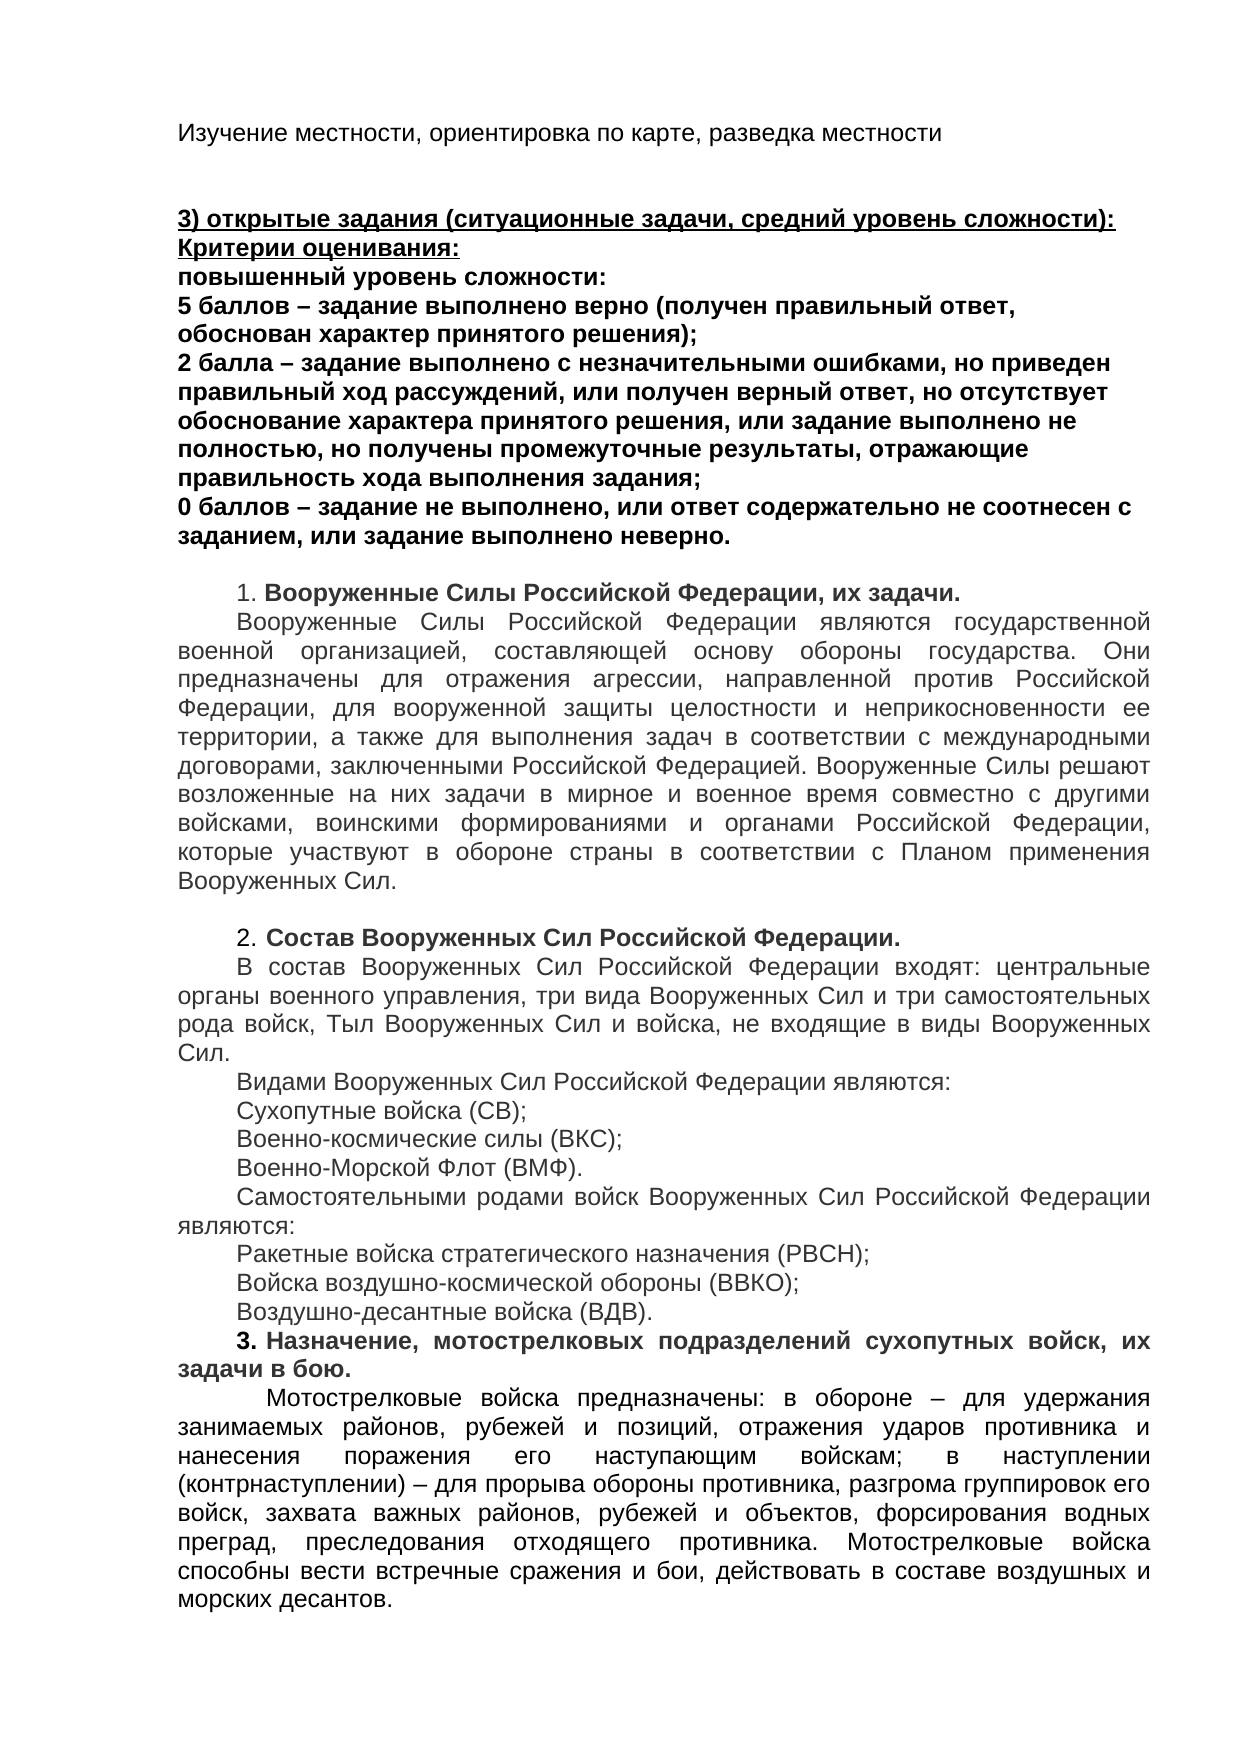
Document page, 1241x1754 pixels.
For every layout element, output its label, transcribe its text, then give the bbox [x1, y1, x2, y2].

text Критерии оценивания: [177, 233, 1152, 262]
text 2 балла – задание выполнено с незначительными ошибками, но приведен правильный ход рассуждений, или получен верный ответ, но отсутствует обоснование характера принятого решения, или задание выполнено не полностью, но получены промежуточные результаты, отражающие правильность хода выполнения задания; [177, 348, 1152, 492]
list Назначение, мотострелковых подразделений сухопутных войск, их задачи в бою. [177, 1326, 1152, 1383]
text Сухопутные войска (СВ); [177, 1096, 1152, 1124]
text Военно-Морской Флот (ВМФ). [177, 1153, 1152, 1182]
text Воздушно-десантные войска (ВДВ). [177, 1297, 1152, 1326]
text 5 баллов – задание выполнено верно (получен правильный ответ, обоснован характер принятого решения); [177, 291, 1152, 348]
text повышенный уровень сложности: [177, 262, 1152, 291]
text Самостоятельными родами войск Вооруженных Сил Российской Федерации являются: [177, 1182, 1152, 1239]
text Вооруженные Силы Российской Федерации являются государственной военной организацией, составляющей основу обороны государства. Они предназначены для отражения агрессии, направленной против Российской Федерации, для вооруженной защиты целостности и неприкосновенности ее территории, а также для выполнения задач в соответствии с международными договорами, заключенными Российской Федерацией. Вооруженные Силы решают возложенные на них задачи в мирное и военное время совместно с другими войсками, воинскими формированиями и органами Российской Федерации, которые участвуют в обороне страны в соответствии с Планом применения Вооруженных Сил. [177, 607, 1152, 894]
text Войска воздушно-космической обороны (ВВКО); [177, 1268, 1152, 1297]
text 1. Вооруженные Силы Российской Федерации, их задачи. [177, 578, 1152, 607]
text Ракетные войска стратегического назначения (РВСН); [177, 1239, 1152, 1268]
text Военно-космические силы (ВКС); [177, 1124, 1152, 1153]
text Видами Вооруженных Сил Российской Федерации являются: [177, 1067, 1152, 1096]
text В состав Вооруженных Сил Российской Федерации входят: центральные органы военного управления, три вида Вооруженных Сил и три самостоятельных рода войск, Тыл Вооруженных Сил и войска, не входящие в виды Вооруженных Сил. [177, 952, 1152, 1067]
text Мотострелковые войска предназначены: в обороне – для удержания занимаемых районов, рубежей и позиций, отражения ударов противника и нанесения поражения его наступающим войскам; в наступлении (контрнаступлении) – для прорыва обороны противника, разгрома группировок его войск, захвата важных районов, рубежей и объектов, форсирования водных преград, преследования отходящего противника. Мотострелковые войска способны вести встречные сражения и бои, действовать в составе воздушных и морских десантов. [177, 1383, 1152, 1613]
text 3) открытые задания (ситуационные задачи, средний уровень сложности): [177, 204, 1152, 233]
text 0 баллов – задание не выполнено, или ответ содержательно не соотнесен с заданием, или задание выполнено неверно. [177, 492, 1152, 549]
list Состав Вооруженных Сил Российской Федерации. [177, 923, 1152, 952]
text Изучение местности, ориентировка по карте, разведка местности [177, 118, 1152, 147]
